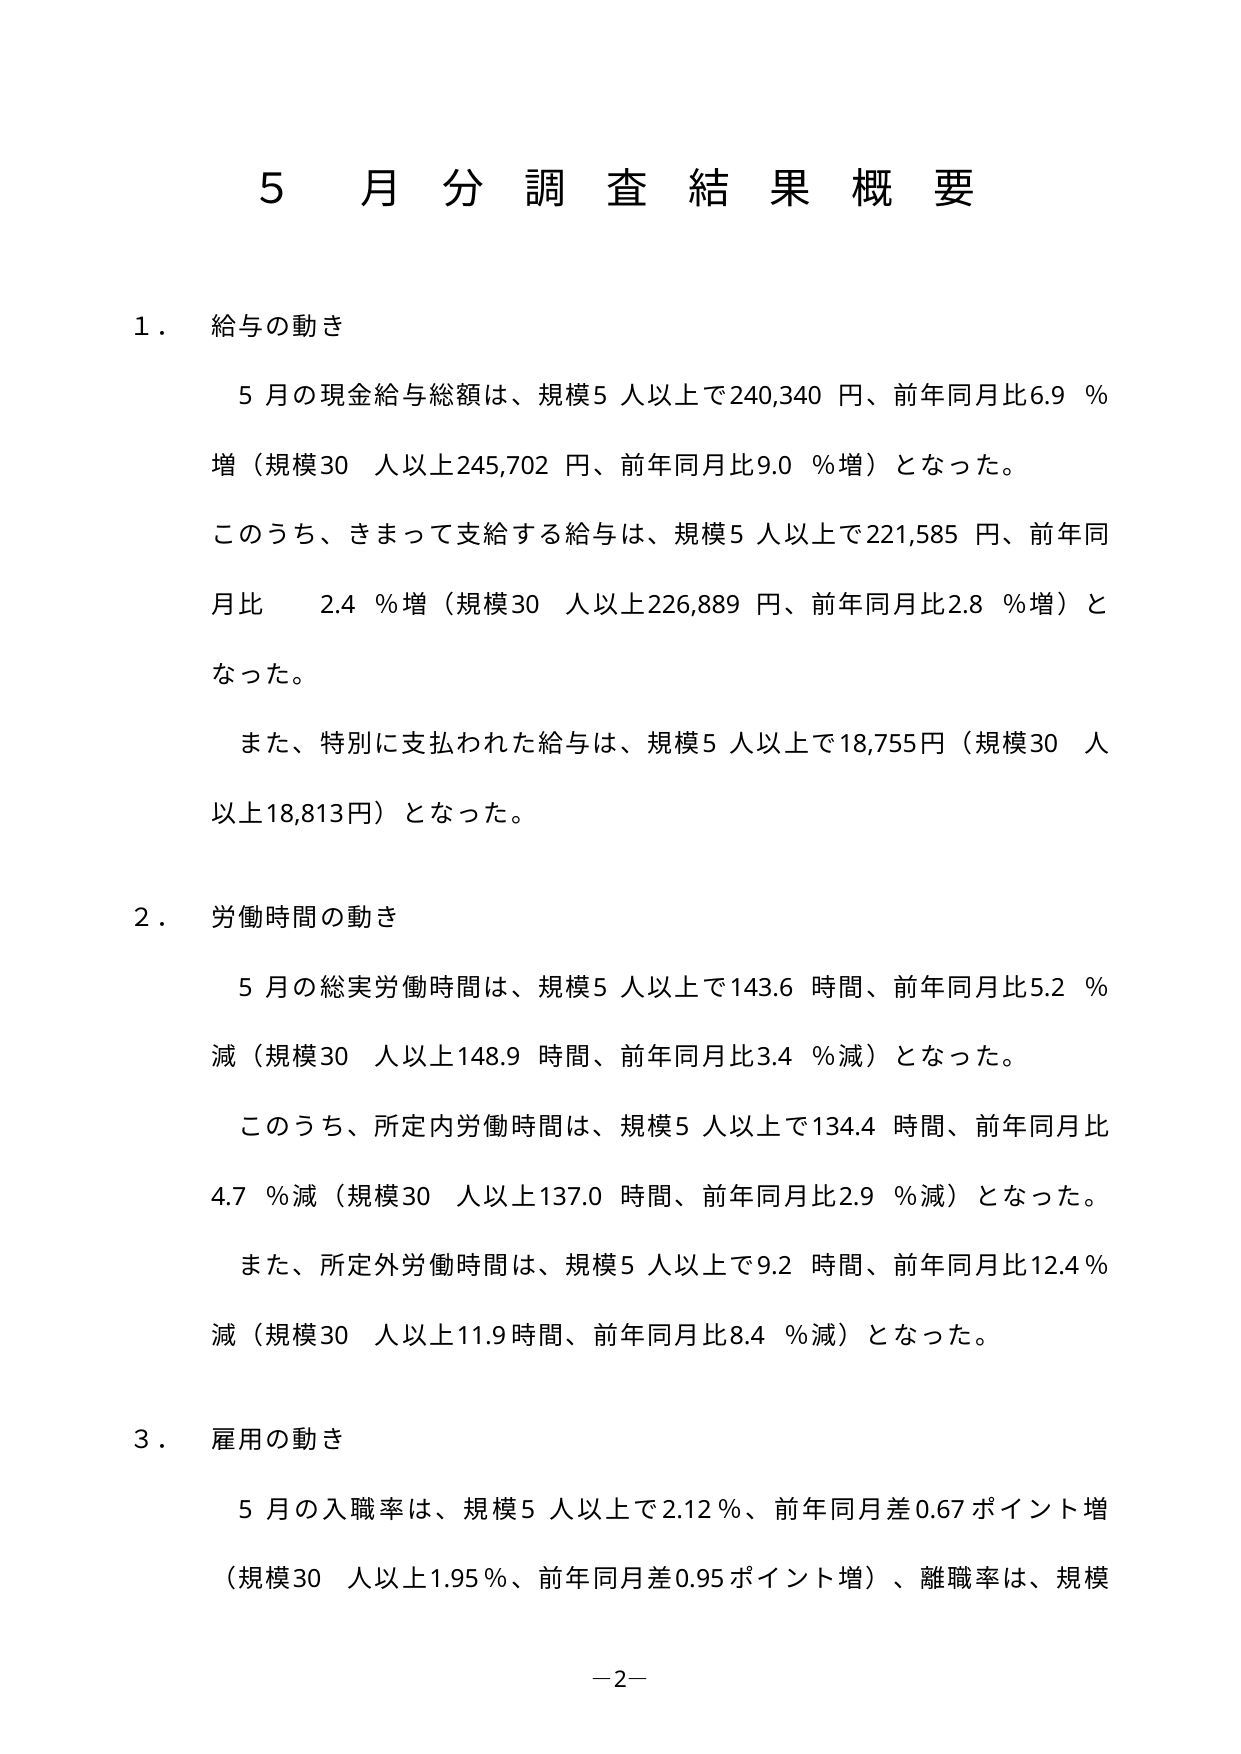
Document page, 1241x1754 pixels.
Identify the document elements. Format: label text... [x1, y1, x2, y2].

list 労働時間の動き [129, 881, 1111, 951]
list 給与の動き [129, 289, 1111, 359]
text このうち、きまって支給する給与は、規模5人以上で221,585円、前年同月比 2.4％増（規模30人以上226,889円、前年同月比2.8％増）となった。 [184, 498, 1111, 707]
text 5月の現金給与総額は、規模5人以上で240,340円、前年同月比6.9％増（規模30人以上245,702円、前年同月比9.0％増）となった。 [184, 359, 1111, 498]
text このうち、所定内労働時間は、規模5人以上で134.4時間、前年同月比4.7％減（規模30人以上137.0時間、前年同月比2.9％減）となった。 [184, 1090, 1111, 1229]
text また、所定外労働時間は、規模5人以上で9.2時間、前年同月比12.4％減（規模30人以上11.9時間、前年同月比8.4％減）となった。 [184, 1229, 1111, 1368]
text ５ 月 分 調 査 結 果 概 要 [129, 150, 1111, 220]
text また、特別に支払われた給与は、規模5人以上で18,755円（規模30人以上18,813円）となった。 [184, 707, 1111, 846]
list 雇用の動き [129, 1403, 1111, 1472]
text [184, 1472, 1111, 1612]
text 5月の総実労働時間は、規模5人以上で143.6時間、前年同月比5.2％減（規模30人以上148.9時間、前年同月比3.4％減）となった。 [184, 951, 1111, 1090]
